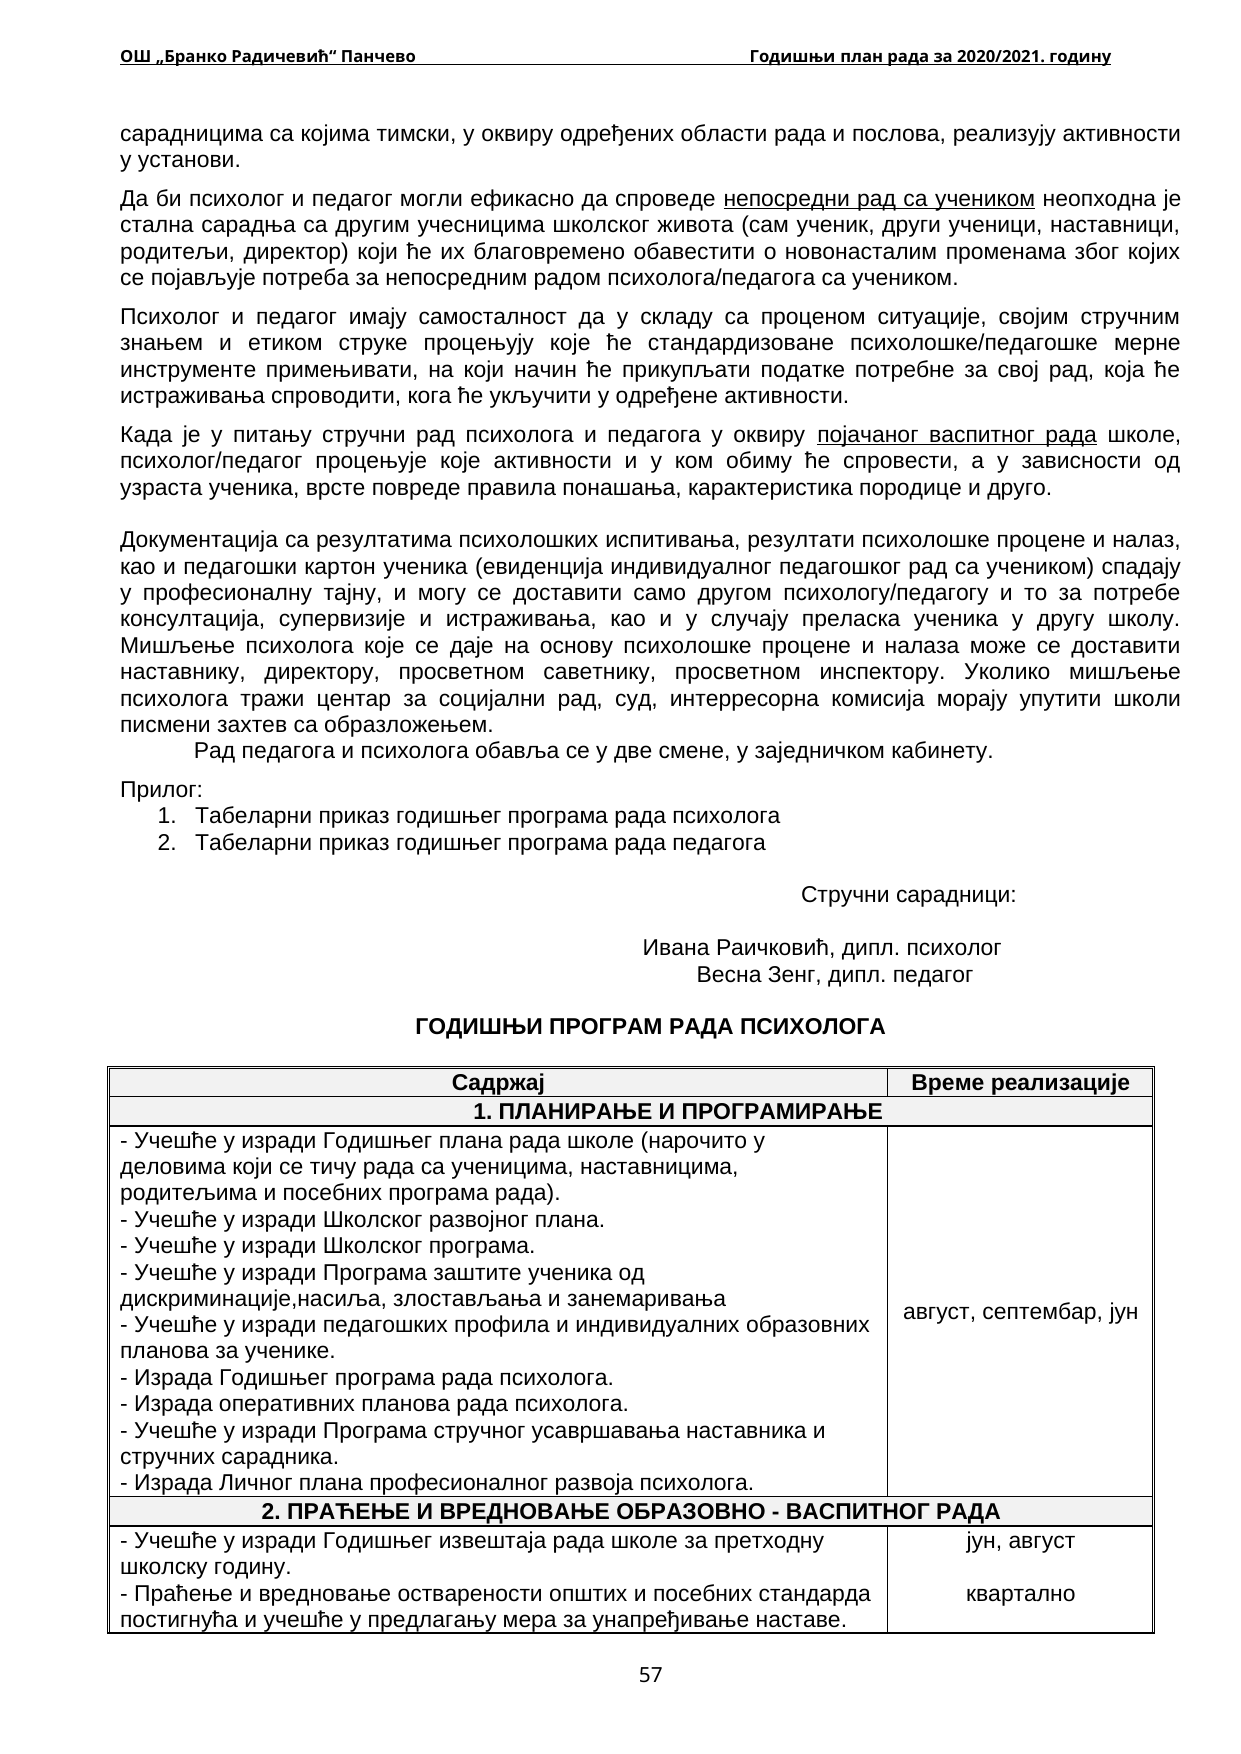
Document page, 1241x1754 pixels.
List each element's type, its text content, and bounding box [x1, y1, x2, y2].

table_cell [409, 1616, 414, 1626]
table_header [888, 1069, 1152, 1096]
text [120, 120, 1181, 173]
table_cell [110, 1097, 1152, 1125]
text ГОДИШЊИ ПРОГРАМ РАДА ПСИХОЛОГА [120, 1013, 1181, 1039]
text Када је у питању стручни рад психолога и педагога у оквиру појачаног васпитног рада школе, психолог/педагог процењује које активности и у ком обиму ће спровести, а у зависности од узраста ученика, врсте повреде правила понашања, карактеристика породице и друго. [120, 421, 1181, 500]
text Документација са резултатима психолошких испитивања, резултати психолошке процене и налаз, као и педагошки картон ученика (евиденција индивидуалног педагошког рад са учеником) спадају у професионалну тајну, и могу се доставити само другом психологу/педагогу и то за потребе консултација, супервизије и истраживања, као и у случају преласка ученика у другу школу. Мишљење психолога које се даје на основу психолошке процене и налаза може се доставити наставнику, директору, просветном саветнику, просветном инспектору. Уколико мишљење психолога тражи центар за социјални рад, суд, интерресорна комисија морају упутити школи писмени захтев са образложењем. [120, 526, 1181, 737]
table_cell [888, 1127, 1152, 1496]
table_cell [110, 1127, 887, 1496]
text Ивана Раичковић, дипл. психолог [562, 934, 1181, 961]
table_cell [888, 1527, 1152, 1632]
text Весна Зенг, дипл. педагог [489, 961, 1181, 987]
text Стручни сарадници: [564, 881, 1181, 908]
text Рад педагога и психолога обавља се у две смене, у заједничком кабинету. [194, 737, 1181, 763]
text Прилог: [120, 776, 1181, 802]
list Табеларни приказ годишњег програма рада психолога [157, 802, 1181, 829]
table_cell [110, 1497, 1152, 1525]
list Табеларни приказ годишњег програма рада педагога [157, 829, 1181, 855]
text Да би психолог и педагог могли ефикасно да спроведе непосредни рад са учеником неопходна је стална сарадња са другим учесницима школског живота (сам ученик, други ученици, наставници, родитељи, директор) који ће их благовремено обавестити о новонасталим променама због којих се појављује потреба за непосредним радом психолога/педагога са учеником. [120, 185, 1181, 291]
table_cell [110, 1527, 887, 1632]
text Психолог и педагог имају самосталност да у складу са проценом ситуације, својим стручним знањем и етиком струке процењују које ће стандардизоване психолошке/педагошке мерне инструменте примењивати, на који начин ће прикупљати податке потребне за свој рад, која ће истраживања спроводити, кога ће укључити у одређене активности. [120, 303, 1181, 408]
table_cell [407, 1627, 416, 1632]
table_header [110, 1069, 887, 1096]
